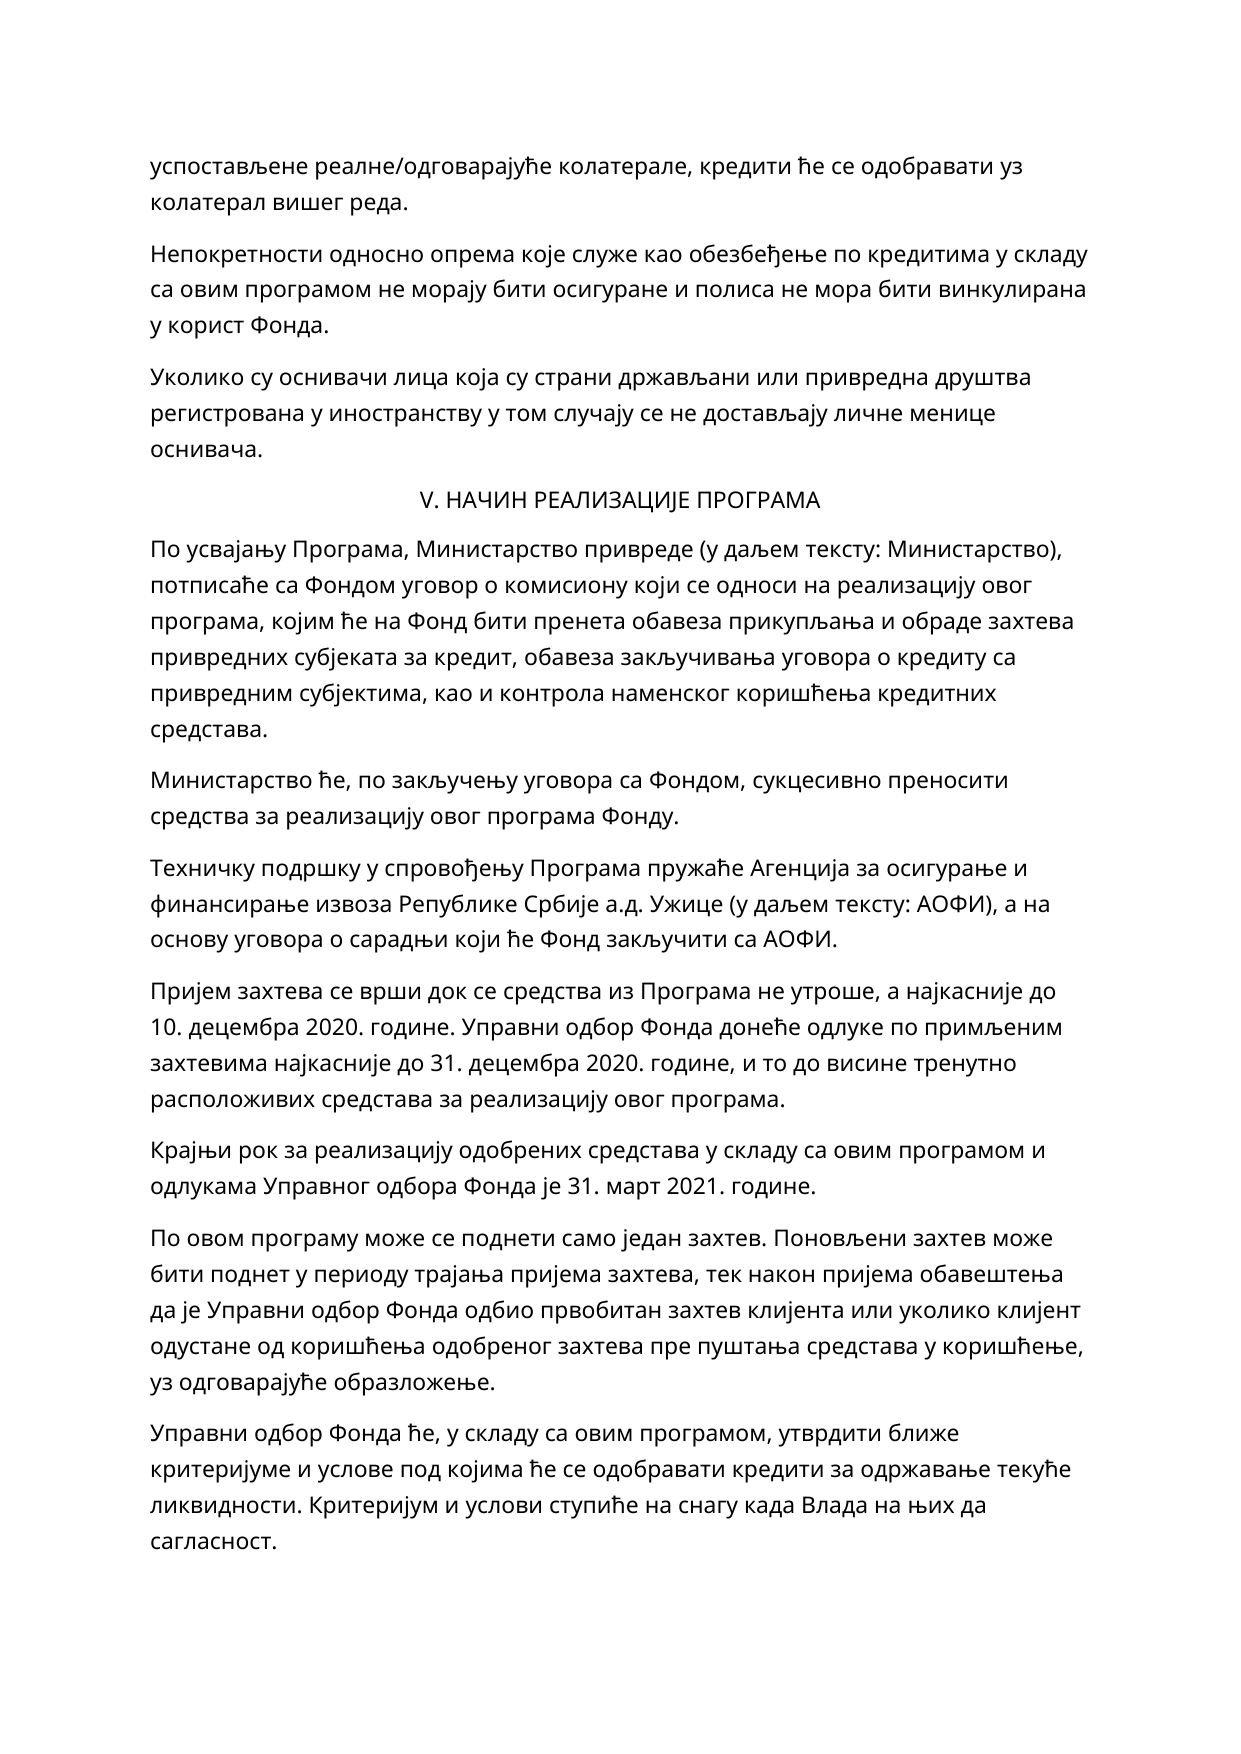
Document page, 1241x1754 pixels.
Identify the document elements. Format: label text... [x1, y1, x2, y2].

text Крајњи рок за реализацију одобрених средстава у складу са овим програмом и одлукама Управног одбора Фонда је 31. март 2021. године. [150, 1134, 1090, 1202]
text По овом програму може се поднети само један захтев. Поновљени захтев може бити поднет у периоду трајања пријема захтева, тек након пријема обавештења да је Управни одбор Фонда одбио првобитан захтев клијента или уколико клијент одустане од коришћења одобреног захтева пре пуштања средстава у коришћење, уз одговарајуће образложење. [150, 1222, 1090, 1397]
text Техничку подршку у спровођењу Програма пружаће Агенција за осигурање и финансирање извоза Републике Србије а.д. Ужице (у даљем тексту: АОФИ), а на основу уговора о сарадњи који ће Фонд закључити са АОФИ. [150, 852, 1090, 955]
text Управни одбор Фонда ће, у складу са овим програмом, утврдити ближе критеријуме и услове под којима ће се одобравати кредити за одржавање текуће ликвидности. Критеријум и услови ступиће на снагу када Влада на њих да сагласност. [150, 1417, 1090, 1556]
text Пријем захтева се врши док се средства из Програма не утроше, а најкасније до 10. децембра 2020. године. Управни одбор Фонда донеће одлуке по примљеним захтевима најкасније до 31. децембра 2020. године, и то до висине тренутно расположивих средстава за реализацију овог програма. [150, 975, 1090, 1114]
text V. НАЧИН РЕАЛИЗАЦИЈЕ ПРОГРАМА [150, 484, 1090, 516]
text Непокретности односно опрема које служе као обезбеђење по кредитима у складу са овим програмом не морају бити осигуране и полиса не мора бити винкулирана у корист Фонда. [150, 237, 1090, 341]
text Уколико су оснивачи лица која су страни држављани или привредна друштва регистрована у иностранству у том случају се не достављају личне менице оснивача. [150, 361, 1090, 464]
text Министарство ће, по закључењу уговора са Фондом, сукцесивно преносити средства за реализацију овог програма Фонду. [150, 764, 1090, 831]
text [150, 150, 1090, 217]
text По усвајању Програма, Министарство привреде (у даљем тексту: Министарство), потписаће са Фондом уговор о комисиону који се односи на реализацију овог програма, којим ће на Фонд бити пренета обавеза прикупљања и обраде захтева привредних субјеката за кредит, обавеза закључивања уговора о кредиту са привредним субјектима, као и контрола наменског коришћења кредитних средстава. [150, 533, 1090, 744]
